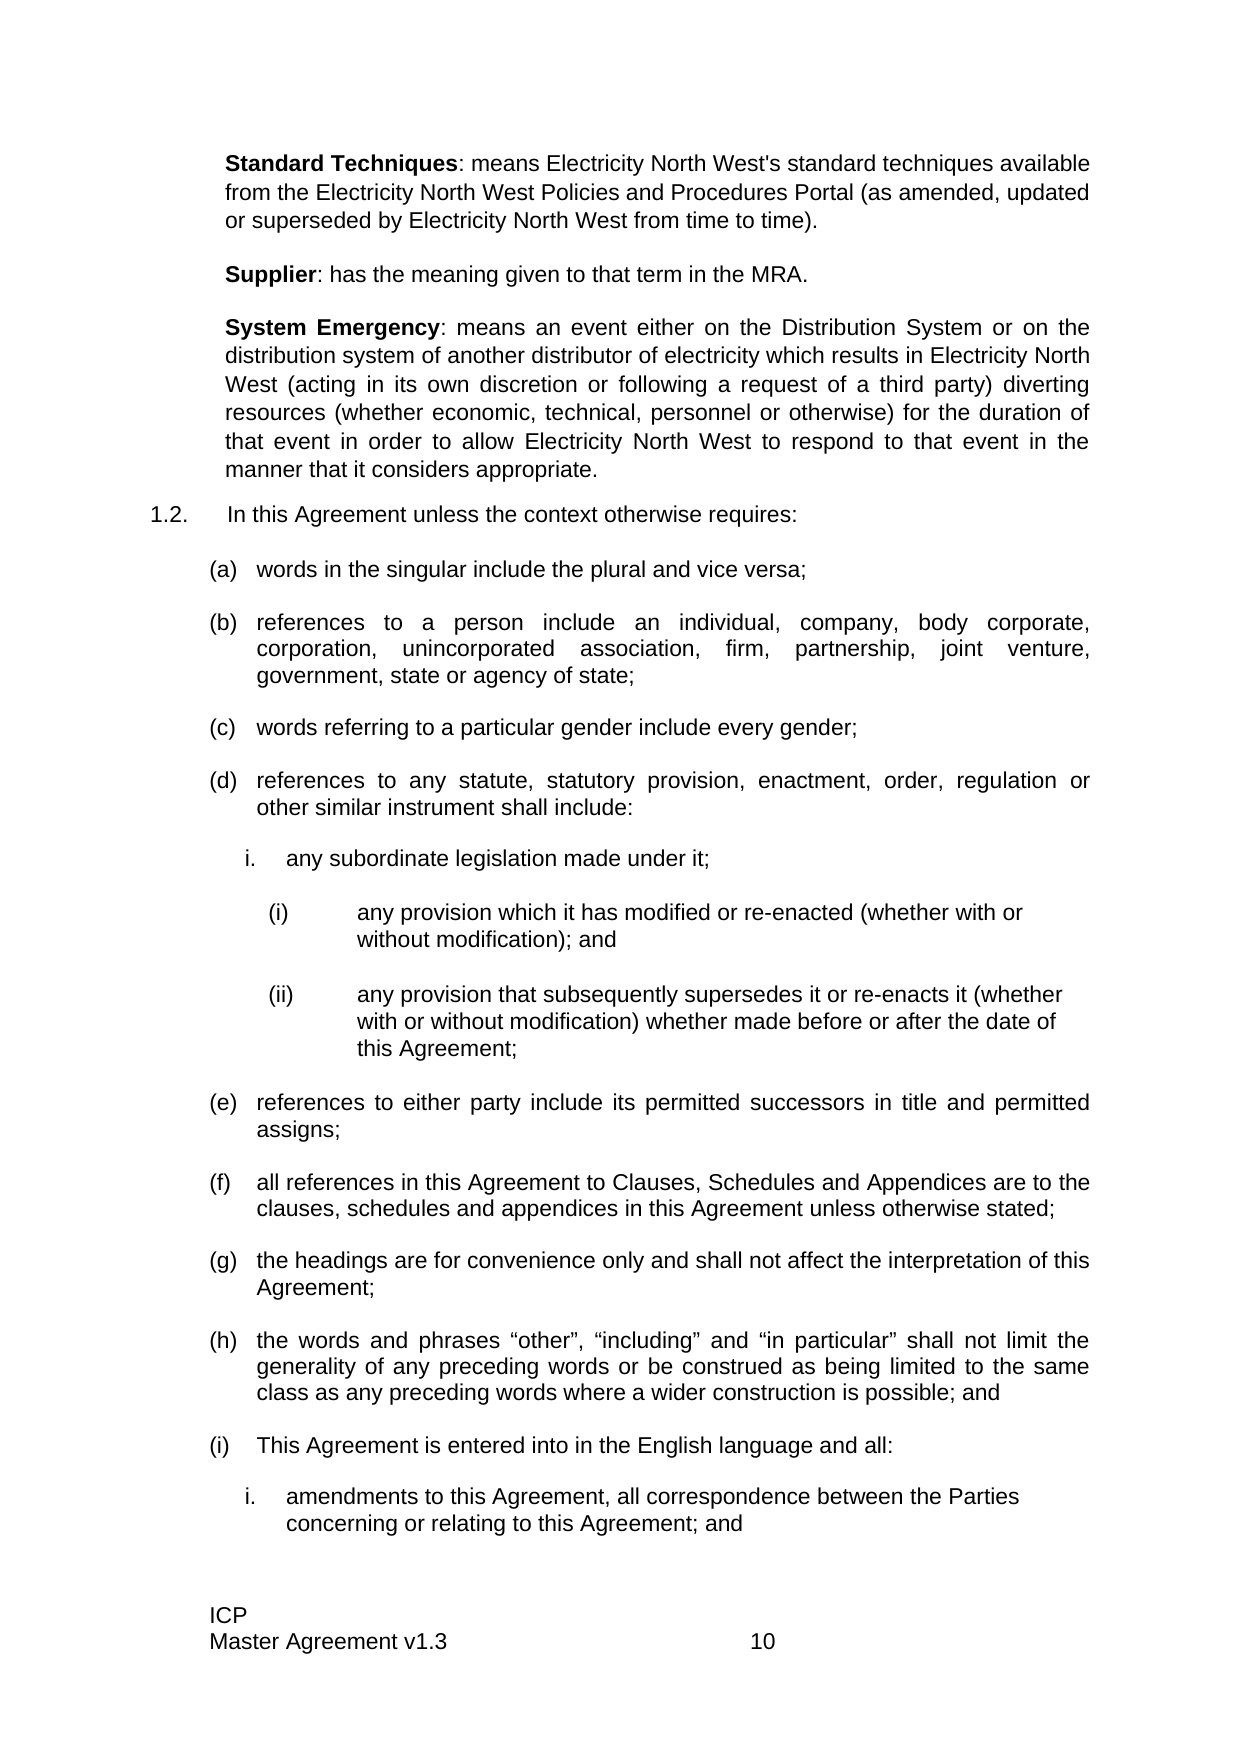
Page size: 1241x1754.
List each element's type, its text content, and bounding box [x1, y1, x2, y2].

text all references in this Agreement to Clauses, Schedules and Appendices are to the clauses, schedules and appendices in this Agreement unless otherwise stated; [209, 1168, 1091, 1221]
list any provision which it has modified or re-enacted (whether with or without modification); and [268, 899, 1089, 953]
text references to a person include an individual, company, body corporate, corporation, unincorporated association, firm, partnership, joint venture, government, state or agency of state; [209, 609, 1091, 688]
list any provision that subsequently supersedes it or re-enacts it (whether with or without modification) whether made before or after the date of this Agreement; [268, 981, 1089, 1061]
list words in the singular include the plural and vice versa; [209, 556, 1091, 583]
text Supplier: has the meaning given to that term in the MRA. [225, 261, 1091, 287]
text words referring to a particular gender include every gender; [209, 714, 1091, 741]
text any subordinate legislation made under it; [244, 845, 1091, 871]
text Standard Techniques: means Electricity North West's standard techniques available from the Electricity North West Policies and Procedures Portal (as amended, updated or superseded by Electricity North West from time to time). [225, 150, 1091, 233]
text the headings are for convenience only and shall not affect the interpretation of this Agreement; [209, 1247, 1091, 1300]
text references to either party include its permitted successors in title and permitted assigns; [209, 1089, 1091, 1142]
text System Emergency: means an event either on the Distribution System or on the distribution system of another distributor of electricity which results in Electricity North West (acting in its own discretion or following a request of a third party) diverting resources (whether economic, technical, personnel or otherwise) for the duration of that event in order to allow Electricity North West to respond to that event in the manner that it considers appropriate. [225, 314, 1091, 483]
text This Agreement is entered into in the English language and all: [209, 1432, 1091, 1458]
text the words and phrases “other”, “including” and “in particular” shall not limit the generality of any preceding words or be construed as being limited to the same class as any preceding words where a wider construction is possible; and [209, 1327, 1091, 1406]
text amendments to this Agreement, all correspondence between the Parties concerning or relating to this Agreement; and [244, 1483, 1091, 1537]
text references to any statute, statutory provision, enactment, order, regulation or other similar instrument shall include: [209, 767, 1091, 820]
text In this Agreement unless the context otherwise requires: [150, 501, 1091, 528]
